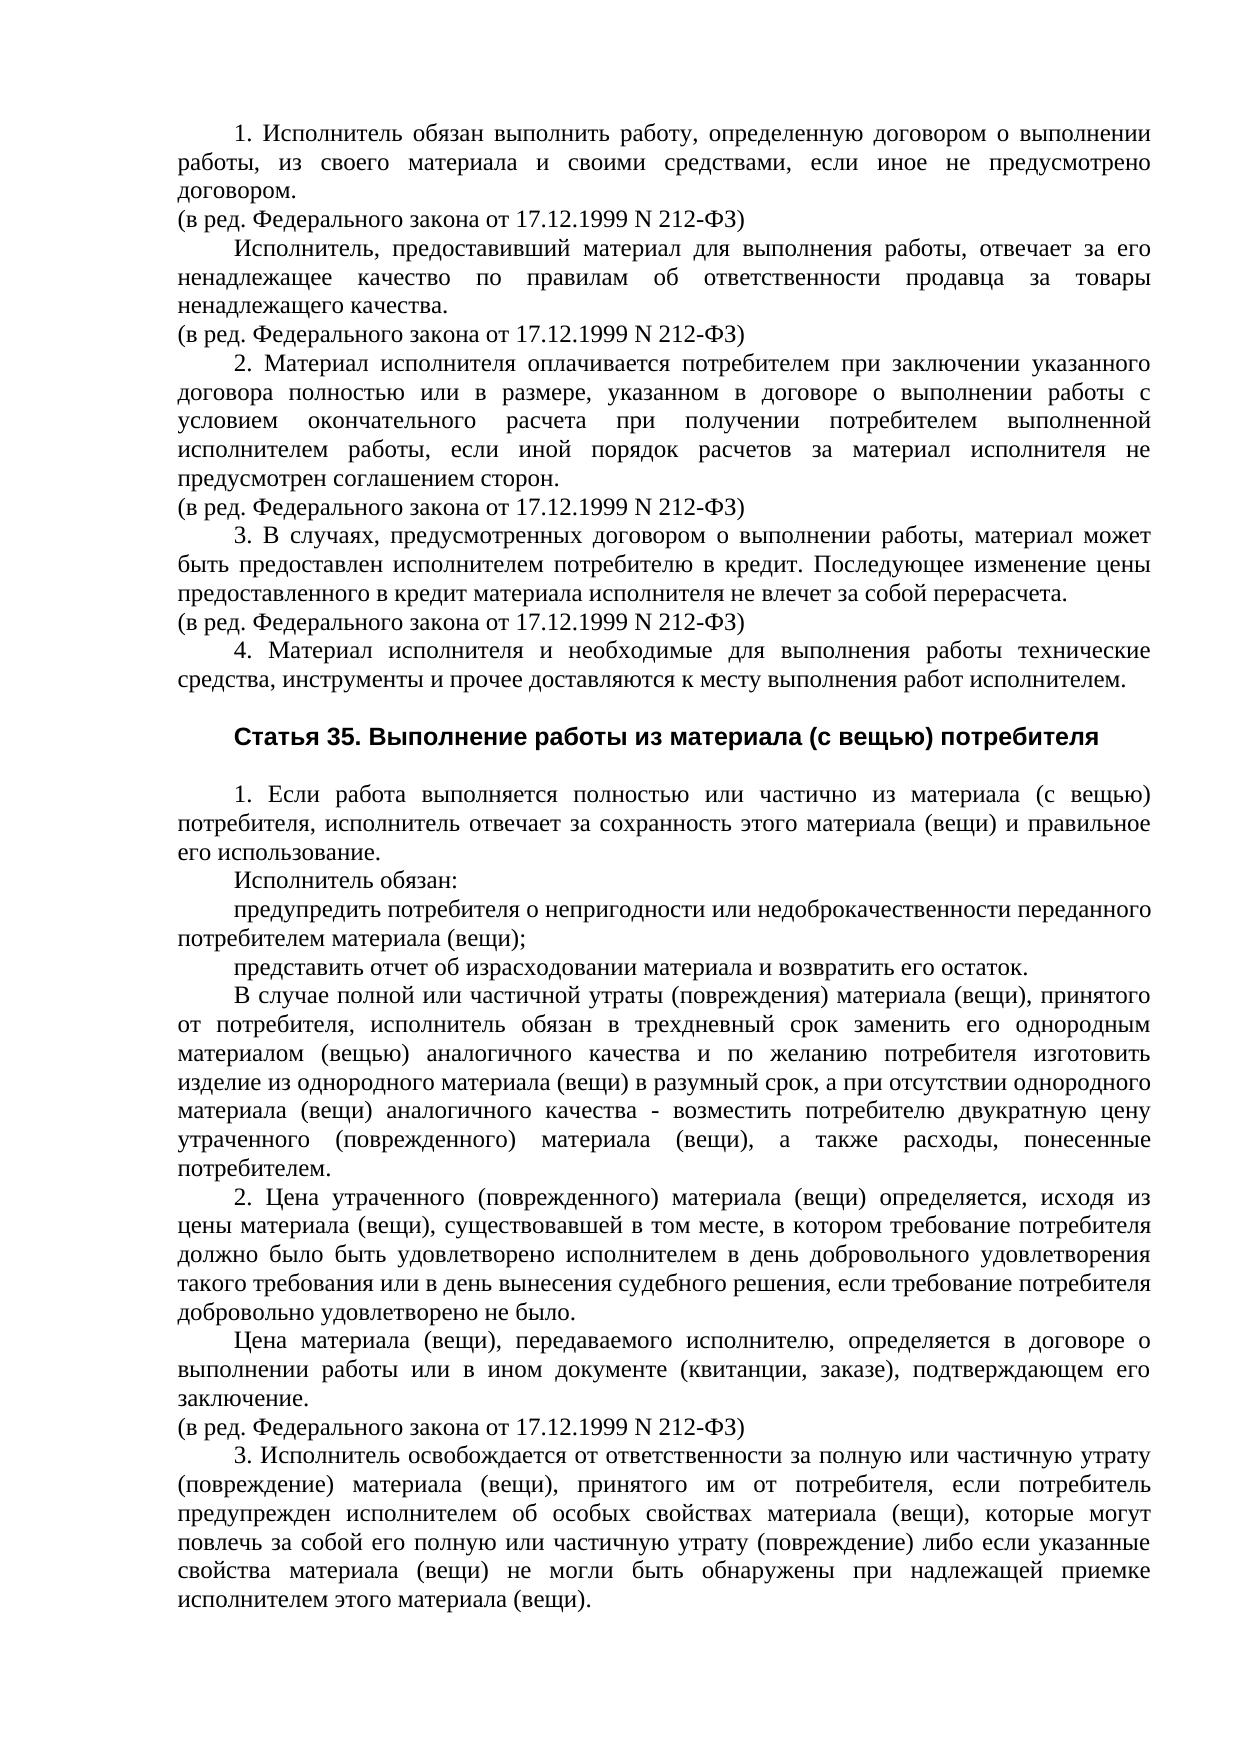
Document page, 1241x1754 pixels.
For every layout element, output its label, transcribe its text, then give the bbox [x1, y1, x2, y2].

text В случае полной или частичной утраты (повреждения) материала (вещи), принятого от потребителя, исполнитель обязан в трехдневный срок заменить его однородным материалом (вещью) аналогичного качества и по желанию потребителя изготовить изделие из однородного материала (вещи) в разумный срок, а при отсутствии однородного материала (вещи) аналогичного качества - возместить потребителю двукратную цену утраченного (поврежденного) материала (вещи), а также расходы, понесенные потребителем. [177, 981, 1152, 1182]
text (в ред. Федерального закона от 17.12.1999 N 212-ФЗ) [177, 1412, 1152, 1441]
text предупредить потребителя о непригодности или недоброкачественности переданного потребителем материала (вещи); [177, 894, 1152, 952]
text Исполнитель, предоставивший материал для выполнения работы, отвечает за его ненадлежащее качество по правилам об ответственности продавца за товары ненадлежащего качества. [177, 233, 1152, 319]
text 3. В случаях, предусмотренных договором о выполнении работы, материал может быть предоставлен исполнителем потребителю в кредит. Последующее изменение цены предоставленного в кредит материала исполнителя не влечет за собой перерасчета. [177, 521, 1152, 607]
text 1. Исполнитель обязан выполнить работу, определенную договором о выполнении работы, из своего материала и своими средствами, если иное не предусмотрено договором. [177, 118, 1152, 204]
text Статья 35. Выполнение работы из материала (с вещью) потребителя [177, 722, 1152, 751]
text (в ред. Федерального закона от 17.12.1999 N 212-ФЗ) [177, 319, 1152, 348]
text 2. Цена утраченного (поврежденного) материала (вещи) определяется, исходя из цены материала (вещи), существовавшей в том месте, в котором требование потребителя должно было быть удовлетворено исполнителем в день добровольного удовлетворения такого требования или в день вынесения судебного решения, если требование потребителя добровольно удовлетворено не было. [177, 1182, 1152, 1326]
text (в ред. Федерального закона от 17.12.1999 N 212-ФЗ) [177, 607, 1152, 636]
text 4. Материал исполнителя и необходимые для выполнения работы технические средства, инструменты и прочее доставляются к месту выполнения работ исполнителем. [177, 636, 1152, 693]
text представить отчет об израсходовании материала и возвратить его остаток. [177, 952, 1152, 981]
text 1. Если работа выполняется полностью или частично из материала (с вещью) потребителя, исполнитель отвечает за сохранность этого материала (вещи) и правильное его использование. [177, 779, 1152, 866]
text (в ред. Федерального закона от 17.12.1999 N 212-ФЗ) [177, 204, 1152, 233]
text 3. Исполнитель освобождается от ответственности за полную или частичную утрату (повреждение) материала (вещи), принятого им от потребителя, если потребитель предупрежден исполнителем об особых свойствах материала (вещи), которые могут повлечь за собой его полную или частичную утрату (повреждение) либо если указанные свойства материала (вещи) не могли быть обнаружены при надлежащей приемке исполнителем этого материала (вещи). [177, 1441, 1152, 1613]
text Исполнитель обязан: [177, 866, 1152, 894]
text (в ред. Федерального закона от 17.12.1999 N 212-ФЗ) [177, 492, 1152, 521]
text Цена материала (вещи), передаваемого исполнителю, определяется в договоре о выполнении работы или в ином документе (квитанции, заказе), подтверждающем его заключение. [177, 1326, 1152, 1412]
text 2. Материал исполнителя оплачивается потребителем при заключении указанного договора полностью или в размере, указанном в договоре о выполнении работы с условием окончательного расчета при получении потребителем выполненной исполнителем работы, если иной порядок расчетов за материал исполнителя не предусмотрен соглашением сторон. [177, 348, 1152, 492]
